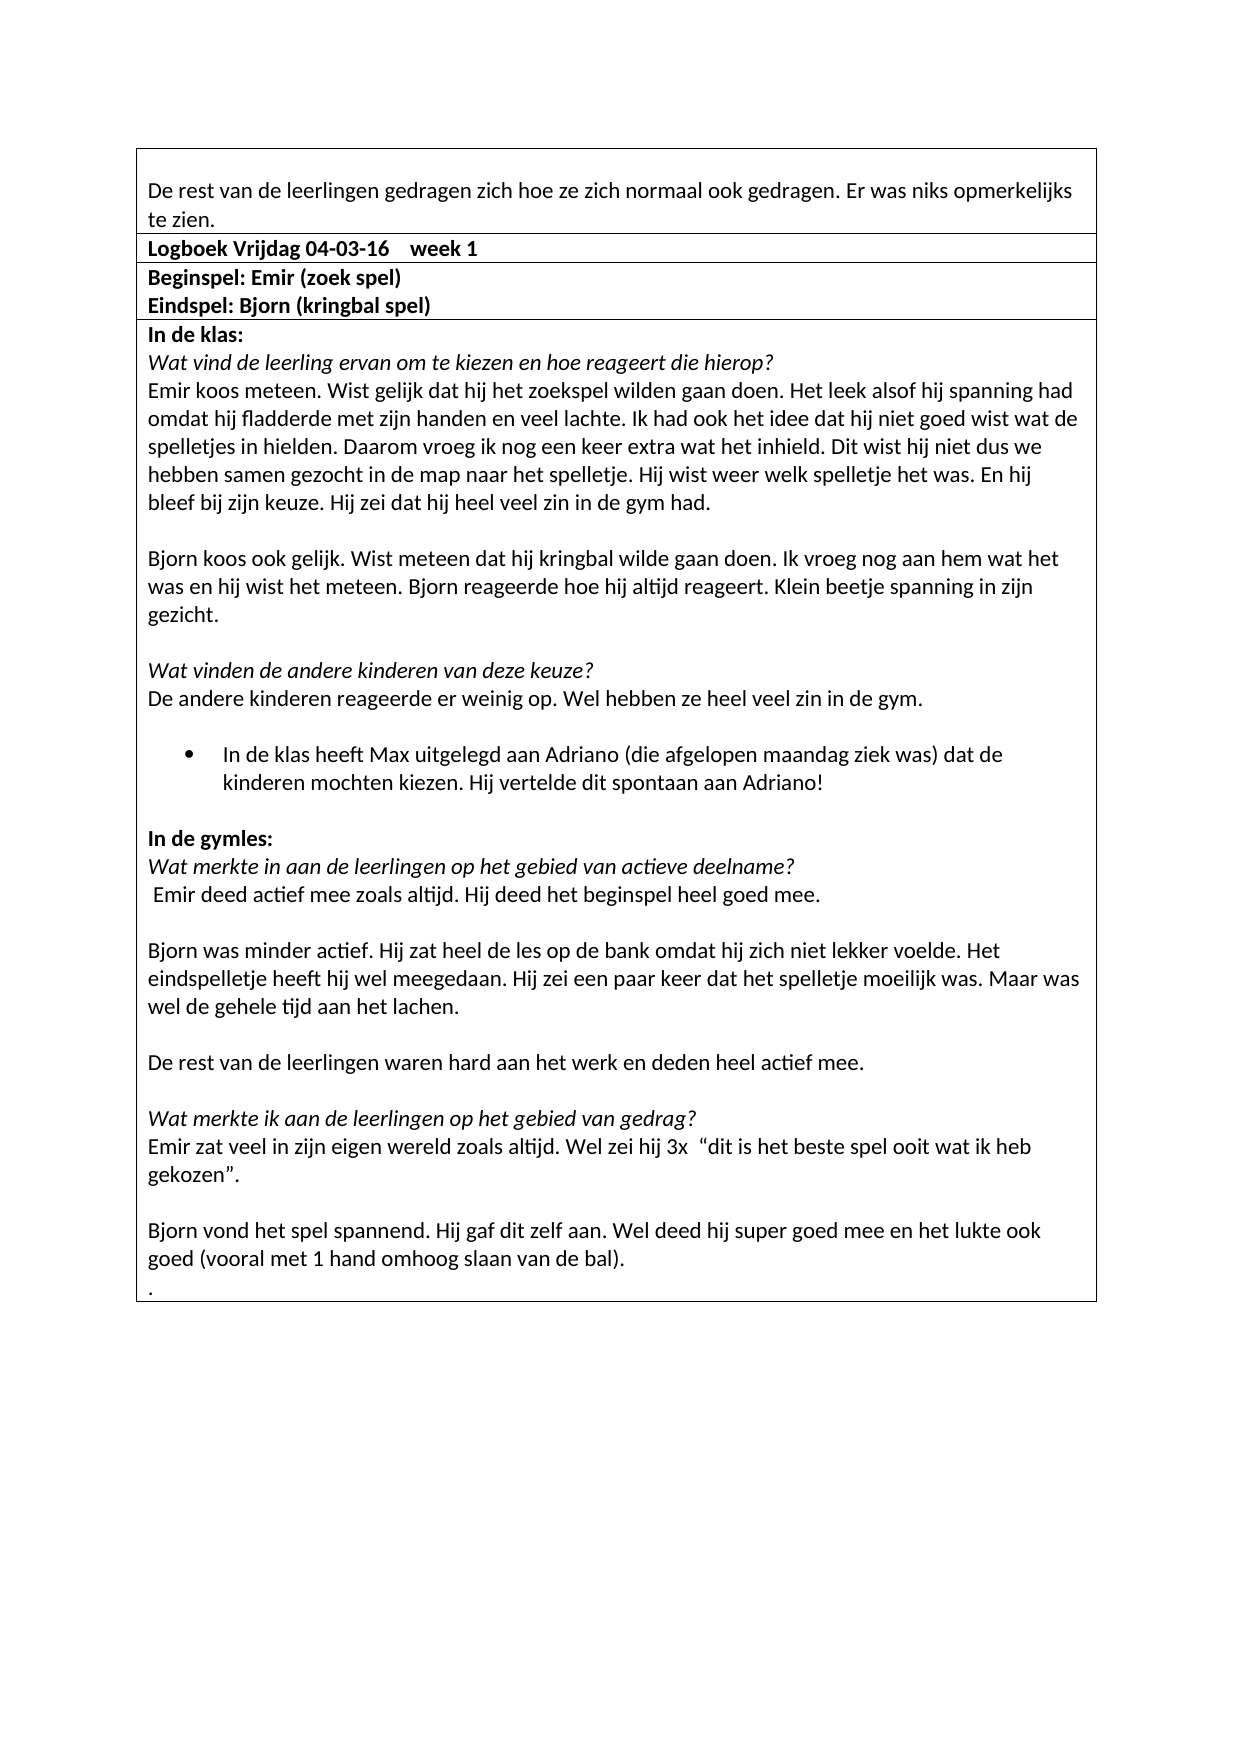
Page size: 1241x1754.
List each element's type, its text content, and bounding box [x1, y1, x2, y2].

table_cell Logboek Vrijdag 04-03-16 week 1 [137, 234, 1096, 262]
table_cell Beginspel: Emir (zoek spel) Eindspel: Bjorn (kringbal spel) [137, 263, 1096, 319]
table_cell In de klas: Wat vind de leerling ervan om te kiezen en hoe reageert die hierop? Emir koos meteen. Wist gelijk dat hij het zoekspel wilden gaan doen. Het leek alsof hij spanning had omdat hij fladderde met zijn handen en veel lachte. Ik had ook het idee dat hij niet goed wist wat de spelletjes in hielden. Daarom vroeg ik nog een keer extra wat het inhield. Dit wist hij niet dus we hebben samen gezocht in de map naar het spelletje. Hij wist weer welk spelletje het was. En hij bleef bij zijn keuze. Hij zei dat hij heel veel zin in de gym had. Bjorn koos ook gelijk. Wist meteen dat hij kringbal wilde gaan doen. Ik vroeg nog aan hem wat het was en hij wist het meteen. Bjorn reageerde hoe hij altijd reageert. Klein beetje spanning in zijn gezicht. Wat vinden de andere kinderen van deze keuze? De andere kinderen reageerde er weinig op. Wel hebben ze heel veel zin in de gym. In de klas heeft Max uitgelegd aan Adriano (die afgelopen maandag ziek was) dat de kinderen mochten kiezen. Hij vertelde dit spontaan aan Adriano! In de gymles: Wat merkte in aan de leerlingen op het gebied van actieve deelname? Emir deed actief mee zoals altijd. Hij deed het beginspel heel goed mee. Bjorn was minder actief. Hij zat heel de les op de bank omdat hij zich niet lekker voelde. Het eindspelletje heeft hij wel meegedaan. Hij zei een paar keer dat het spelletje moeilijk was. Maar was wel de gehele tijd aan het lachen. De rest van de leerlingen waren hard aan het werk en deden heel actief mee. Wat merkte ik aan de leerlingen op het gebied van gedrag? Emir zat veel in zijn eigen wereld zoals altijd. Wel zei hij 3x “dit is het beste spel ooit wat ik heb gekozen”. Bjorn vond het spel spannend. Hij gaf dit zelf aan. Wel deed hij super goed mee en het lukte ook goed (vooral met 1 hand omhoog slaan van de bal). . [137, 320, 1096, 1301]
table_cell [137, 149, 1096, 233]
